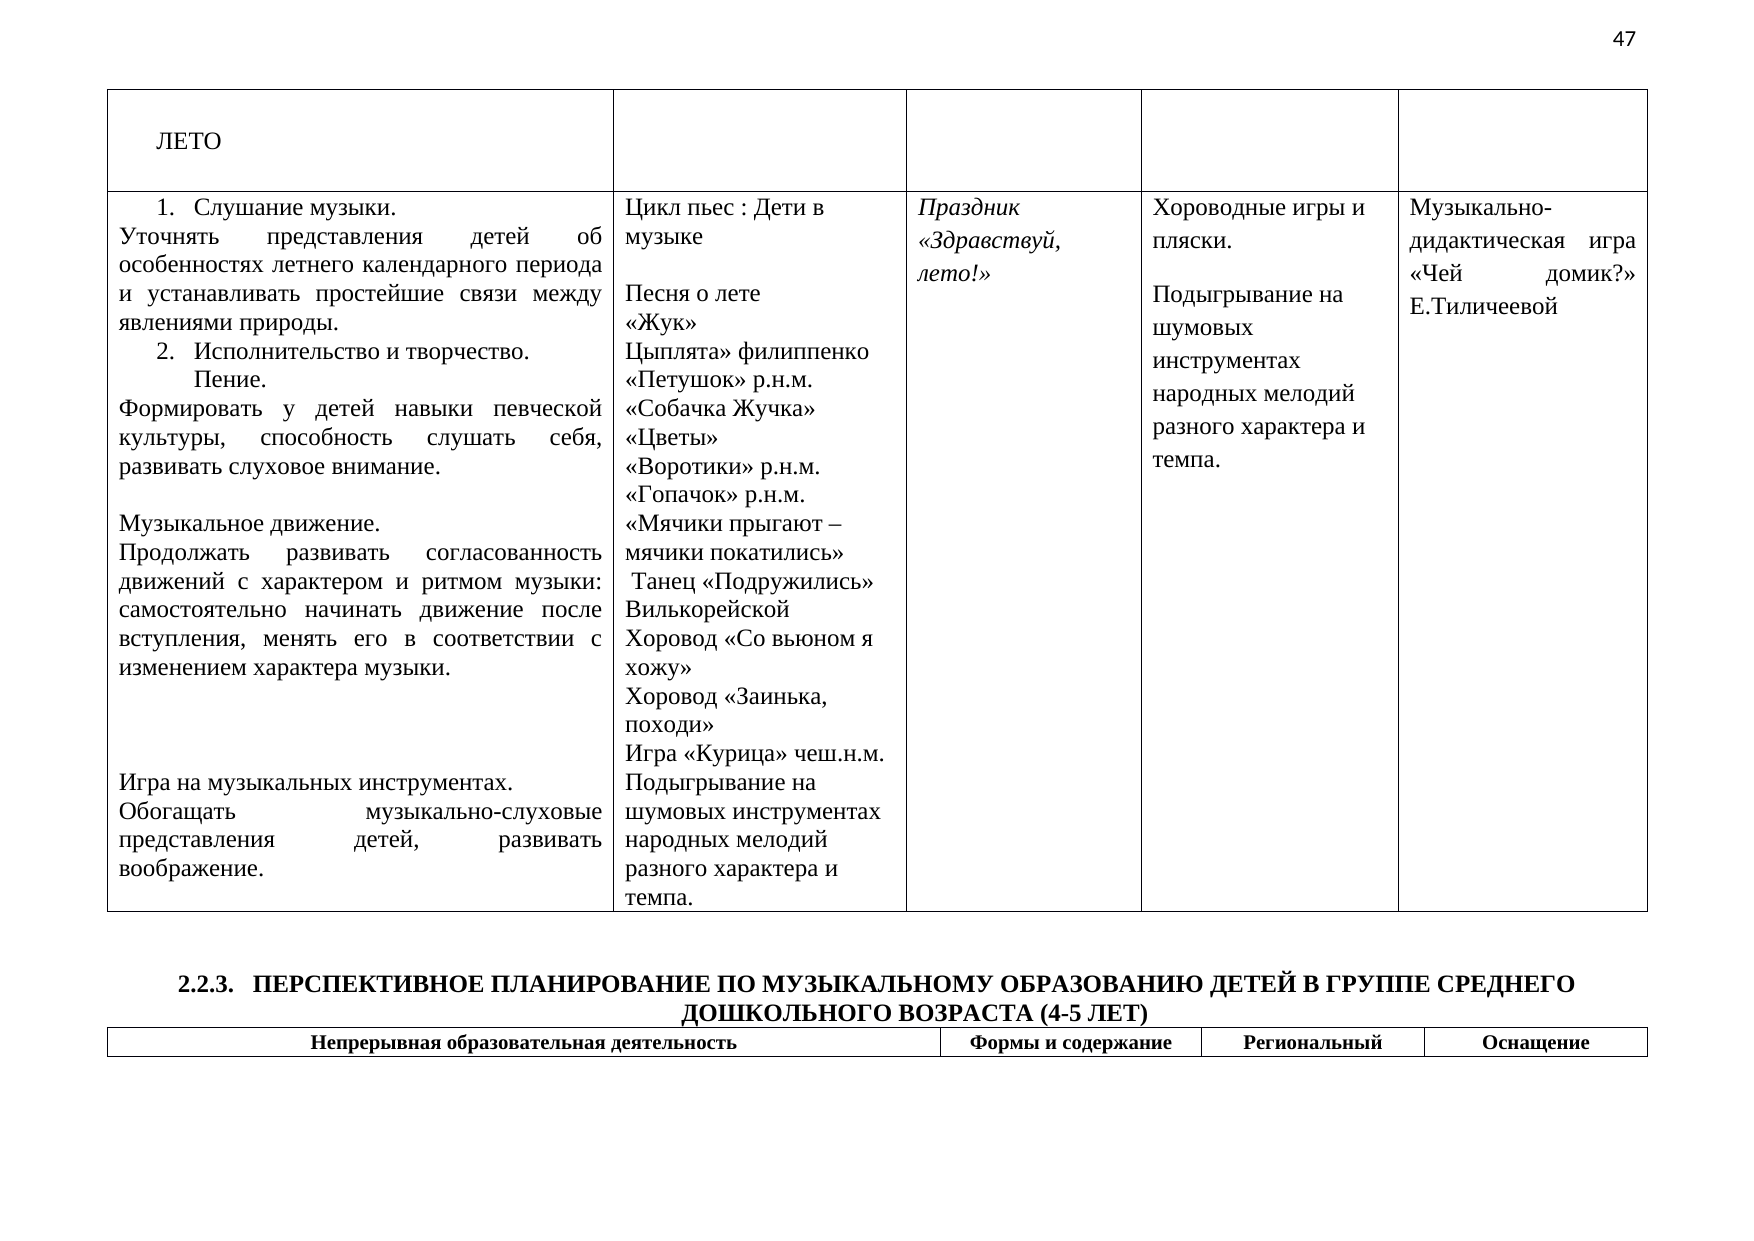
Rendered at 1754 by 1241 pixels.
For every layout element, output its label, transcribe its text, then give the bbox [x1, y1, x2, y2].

table_cell [1142, 90, 1398, 191]
table_cell Музыкально-дидактическая игра «Чей домик?» Е.Тиличеевой [1399, 192, 1647, 911]
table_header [1425, 1028, 1647, 1056]
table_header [1202, 1028, 1424, 1056]
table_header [941, 1028, 1201, 1056]
table_header Непрерывная образовательная деятельность [108, 1028, 940, 1056]
table_cell [614, 90, 906, 191]
table_cell Хороводные игры и пляски. Подыгрывание на шумовых инструментах народных мелодий разного характера и темпа. [1142, 192, 1398, 911]
table_cell [907, 90, 1141, 191]
table_cell Праздник «Здравствуй, лето!» [907, 192, 1141, 911]
table_cell ЛЕТО [108, 90, 613, 191]
list ПЕРСПЕКТИВНОЕ ПЛАНИРОВАНИЕ ПО МУЗЫКАЛЬНОМУ ОБРАЗОВАНИЮ ДЕТЕЙ В ГРУППЕ СРЕДНЕГО ДОШКОЛЬНОГО ВОЗРАСТА (4-5 ЛЕТ) [118, 969, 1636, 1027]
table_cell Цикл пьес : Дети в музыке Песня о лете «Жук» Цыплята» филиппенко «Петушок» р.н.м. «Собачка Жучка» «Цветы» «Воротики» р.н.м. «Гопачок» р.н.м. «Мячики прыгают – мячики покатились» Танец «Подружились» Вилькорейской Хоровод «Со вьюном я хожу» Хоровод «Заинька, походи» Игра «Курица» чеш.н.м. Подыгрывание на шумовых инструментах народных мелодий разного характера и темпа. [614, 192, 906, 911]
table_cell [1399, 90, 1647, 191]
table_cell Слушание музыки. Уточнять представления детей об особенностях летнего календарного периода и устанавливать простейшие связи между явлениями природы. Исполнительство и творчество. Пение. Формировать у детей навыки певческой культуры, способность слушать себя, развивать слуховое внимание. Музыкальное движение. Продолжать развивать согласованность движений с характером и ритмом музыки: самостоятельно начинать движение после вступления, менять его в соответствии с изменением характера музыки. Игра на музыкальных инструментах. Обогащать музыкально-слуховые представления детей, развивать воображение. [108, 192, 613, 911]
